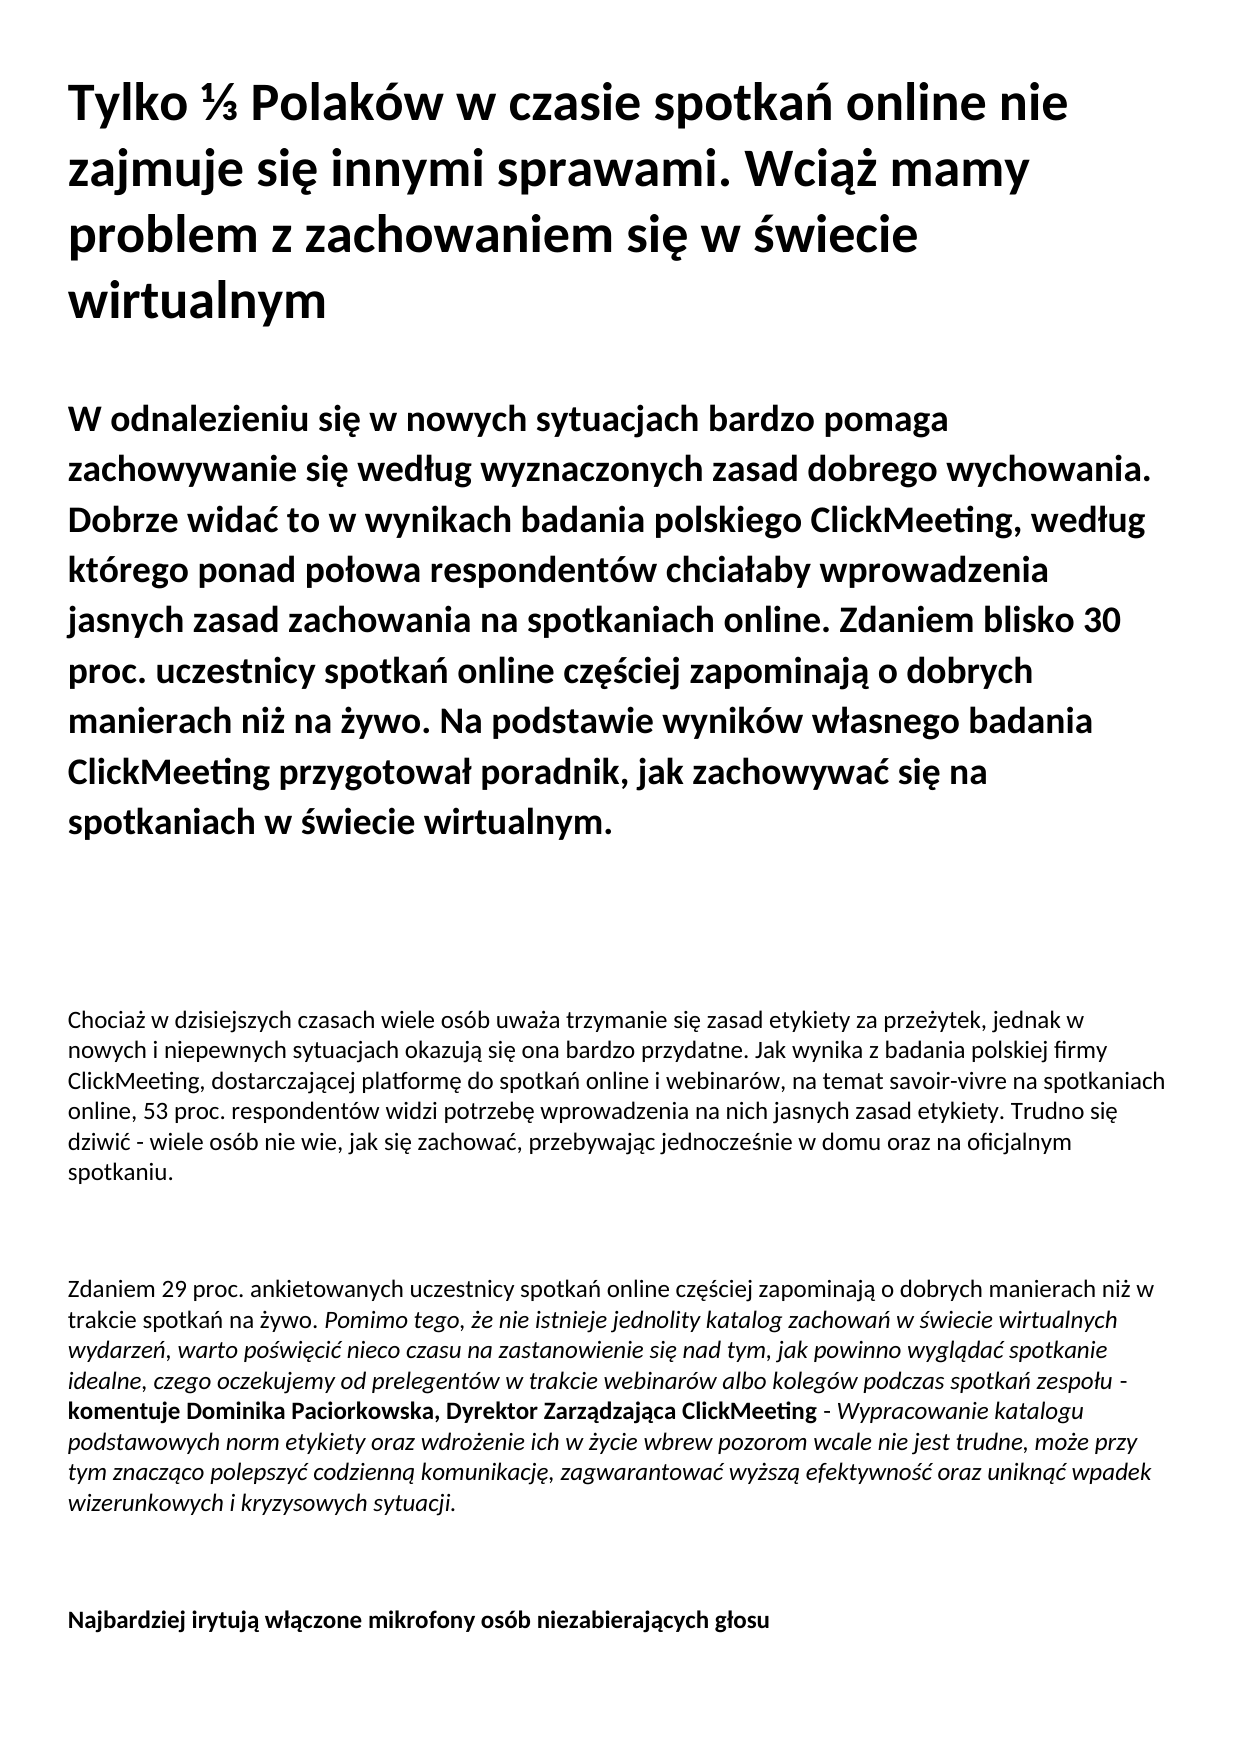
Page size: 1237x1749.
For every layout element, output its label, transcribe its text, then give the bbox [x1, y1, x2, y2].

text Zdaniem 29 proc. ankietowanych uczestnicy spotkań online częściej zapominają o dobrych manierach niż w trakcie spotkań na żywo. Pomimo tego, że nie istnieje jednolity katalog zachowań w świecie wirtualnych wydarzeń, warto poświęcić nieco czasu na zastanowienie się nad tym, jak powinno wyglądać spotkanie idealne, czego oczekujemy od prelegentów w trakcie webinarów albo kolegów podczas spotkań zespołu - komentuje Dominika Paciorkowska, Dyrektor Zarządzająca ClickMeeting - Wypracowanie katalogu podstawowych norm etykiety oraz wdrożenie ich w życie wbrew pozorom wcale nie jest trudne, może przy tym znacząco polepszyć codzienną komunikację, zagwarantować wyższą efektywność oraz uniknąć wpadek wizerunkowych i kryzysowych sytuacji. [68, 1273, 1169, 1517]
text W odnalezieniu się w nowych sytuacjach bardzo pomaga zachowywanie się według wyznaczonych zasad dobrego wychowania. Dobrze widać to w wynikach badania polskiego ClickMeeting, według którego ponad połowa respondentów chciałaby wprowadzenia jasnych zasad zachowania na spotkaniach online. Zdaniem blisko 30 proc. uczestnicy spotkań online częściej zapominają o dobrych manierach niż na żywo. Na podstawie wyników własnego badania ClickMeeting przygotował poradnik, jak zachowywać się na spotkaniach w świecie wirtualnym. [68, 395, 1169, 844]
text Chociaż w dzisiejszych czasach wiele osób uważa trzymanie się zasad etykiety za przeżytek, jednak w nowych i niepewnych sytuacjach okazują się ona bardzo przydatne. Jak wynika z badania polskiej firmy ClickMeeting, dostarczającej platformę do spotkań online i webinarów, na temat savoir-vivre na spotkaniach online, 53 proc. respondentów widzi potrzebę wprowadzenia na nich jasnych zasad etykiety. Trudno się dziwić - wiele osób nie wie, jak się zachować, przebywając jednocześnie w domu oraz na oficjalnym spotkaniu. [68, 1004, 1169, 1187]
text Tylko ⅓ Polaków w czasie spotkań online nie zajmuje się innymi sprawami. Wciąż mamy problem z zachowaniem się w świecie wirtualnym [68, 68, 1169, 332]
text Najbardziej irytują włączone mikrofony osób niezabierających głosu [68, 1604, 1169, 1634]
